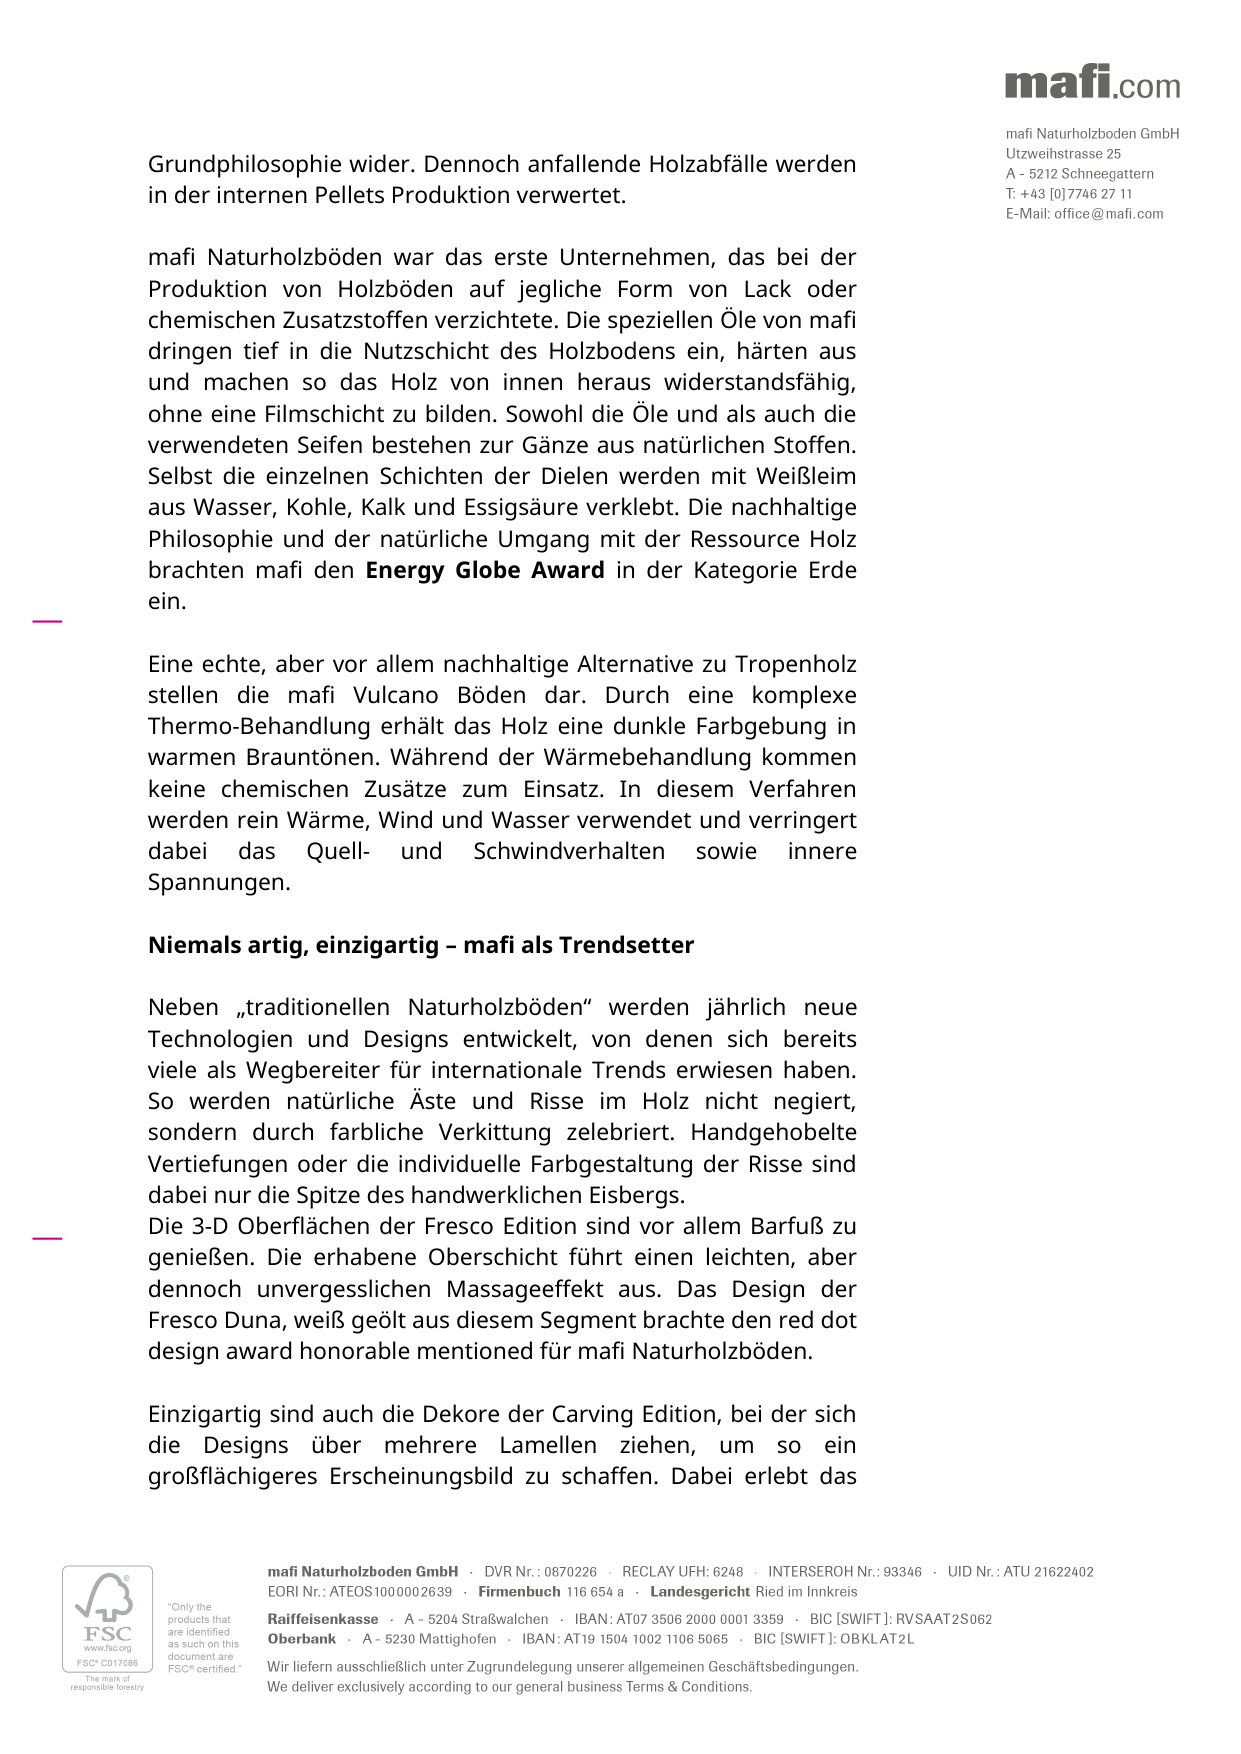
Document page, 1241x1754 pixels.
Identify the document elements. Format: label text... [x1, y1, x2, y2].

text mafi Naturholzböden war das erste Unternehmen, das bei der Produktion von Holzböden auf jegliche Form von Lack oder chemischen Zusatzstoffen verzichtete. Die speziellen Öle von mafi dringen tief in die Nutzschicht des Holzbodens ein, härten aus und machen so das Holz von innen heraus widerstandsfähig, ohne eine Filmschicht zu bilden. Sowohl die Öle und als auch die verwendeten Seifen bestehen zur Gänze aus natürlichen Stoffen. Selbst die einzelnen Schichten der Dielen werden mit Weißleim aus Wasser, Kohle, Kalk und Essigsäure verklebt. Die nachhaltige Philosophie und der natürliche Umgang mit der Ressource Holz brachten mafi den Energy Globe Award in der Kategorie Erde ein. [148, 241, 858, 616]
text Die 3-D Oberflächen der Fresco Edition sind vor allem Barfuß zu genießen. Die erhabene Oberschicht führt einen leichten, aber dennoch unvergesslichen Massageeffekt aus. Das Design der Fresco Duna, weiß geölt aus diesem Segment brachte den red dot design award honorable mentioned für mafi Naturholzböden. [148, 1210, 858, 1366]
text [148, 1398, 858, 1491]
text Neben „traditionellen Naturholzböden“ werden jährlich neue Technologien und Designs entwickelt, von denen sich bereits viele als Wegbereiter für internationale Trends erwiesen haben. So werden natürliche Äste und Risse im Holz nicht negiert, sondern durch farbliche Verkittung zelebriert. Handgehobelte Vertiefungen oder die individuelle Farbgestaltung der Risse sind dabei nur die Spitze des handwerklichen Eisbergs. [148, 991, 858, 1210]
picture [3, 4, 1238, 1750]
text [148, 148, 858, 210]
text Eine echte, aber vor allem nachhaltige Alternative zu Tropenholz stellen die mafi Vulcano Böden dar. Durch eine komplexe Thermo-Behandlung erhält das Holz eine dunkle Farbgebung in warmen Brauntönen. Während der Wärmebehandlung kommen keine chemischen Zusätze zum Einsatz. In diesem Verfahren werden rein Wärme, Wind und Wasser verwendet und verringert dabei das Quell- und Schwindverhalten sowie innere Spannungen. [148, 648, 858, 898]
text Niemals artig, einzigartig – mafi als Trendsetter [148, 929, 858, 960]
